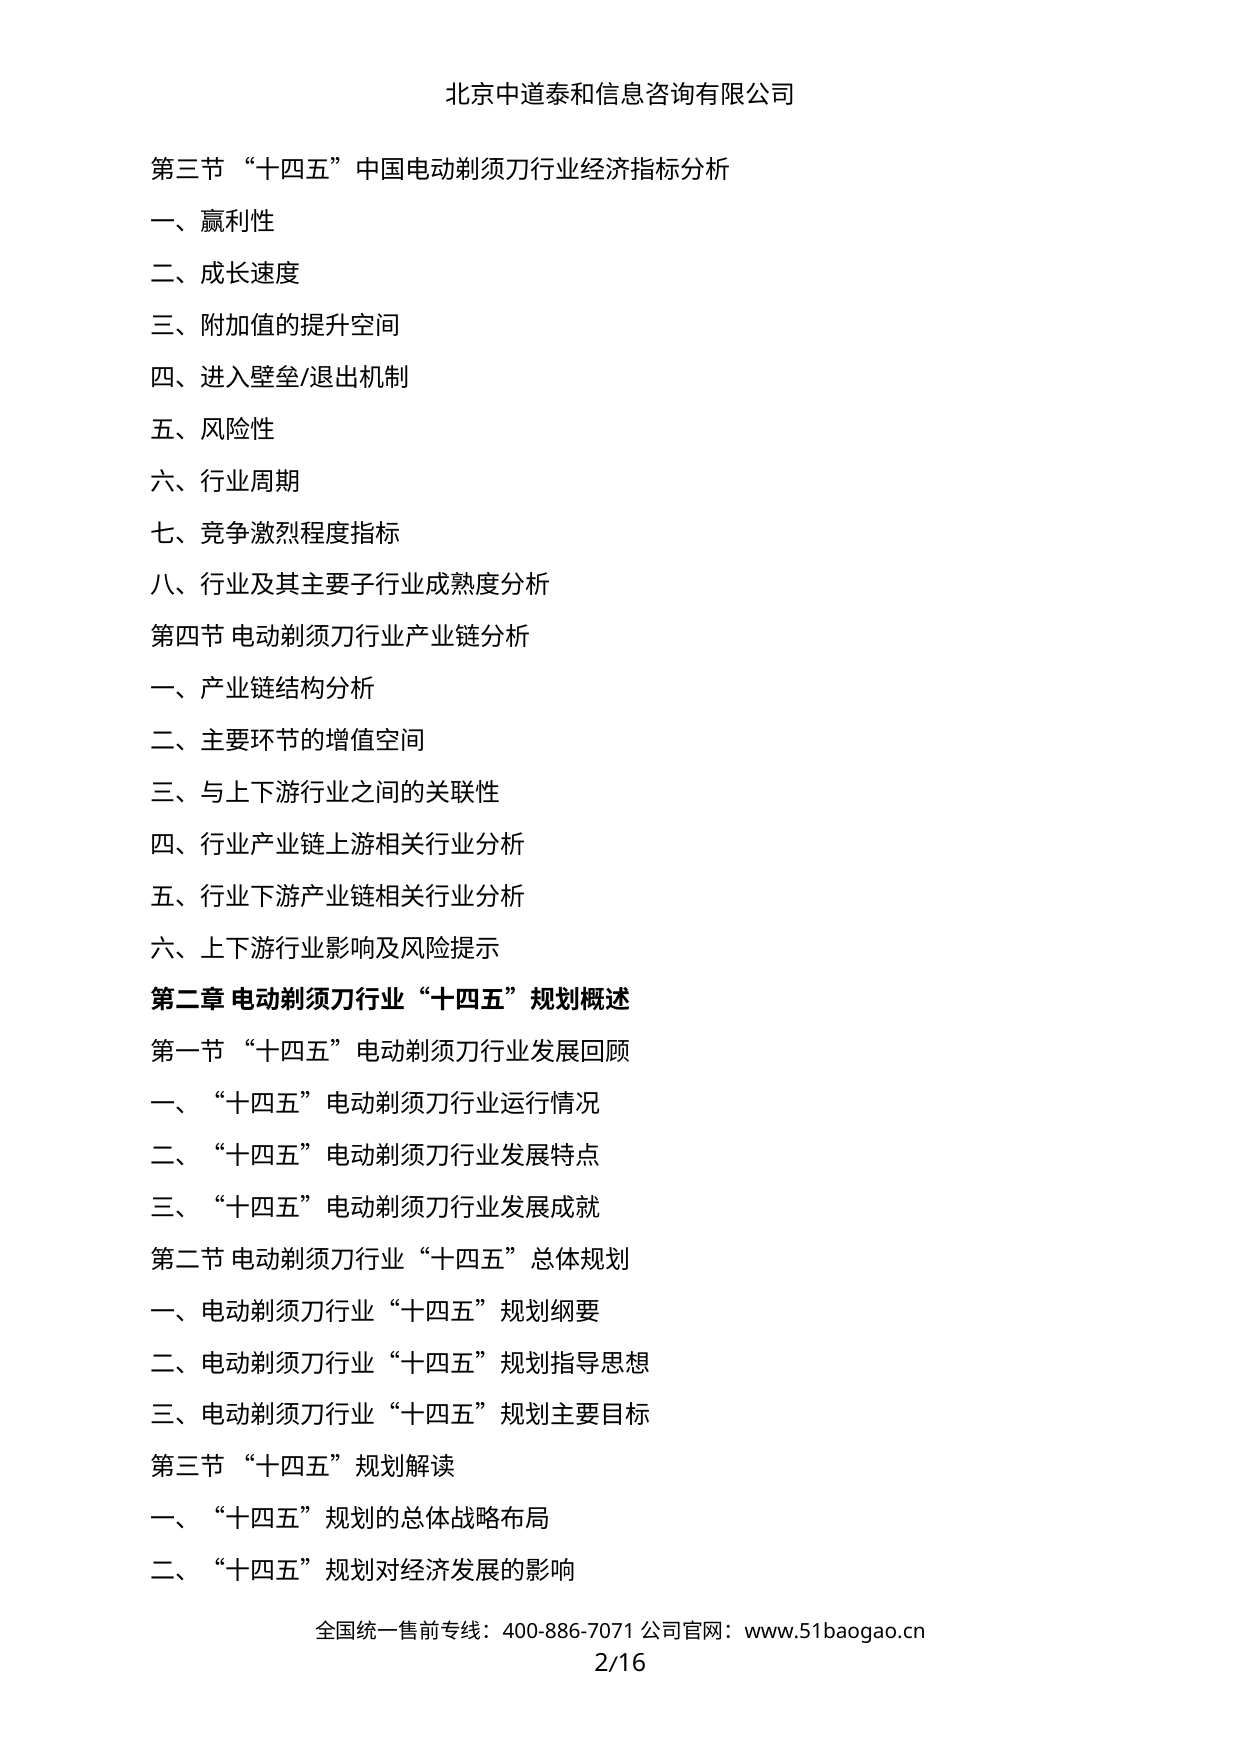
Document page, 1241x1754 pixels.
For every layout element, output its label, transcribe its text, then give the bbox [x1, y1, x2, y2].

text 一、“十四五”电动剃须刀行业运行情况 [150, 1084, 1090, 1120]
text 四、行业产业链上游相关行业分析 [150, 824, 1090, 861]
text 第二节 电动剃须刀行业“十四五”总体规划 [150, 1239, 1090, 1276]
text 一、产业链结构分析 [150, 669, 1090, 705]
text 五、行业下游产业链相关行业分析 [150, 876, 1090, 912]
text 一、赢利性 [150, 202, 1090, 238]
text 一、电动剃须刀行业“十四五”规划纲要 [150, 1291, 1090, 1327]
text 三、附加值的提升空间 [150, 306, 1090, 342]
text 一、“十四五”规划的总体战略布局 [150, 1499, 1090, 1535]
text 第二章 电动剃须刀行业“十四五”规划概述 [150, 980, 1090, 1016]
text 三、与上下游行业之间的关联性 [150, 772, 1090, 809]
text 第三节 “十四五”规划解读 [150, 1447, 1090, 1483]
text 二、主要环节的增值空间 [150, 721, 1090, 757]
text 四、进入壁垒/退出机制 [150, 357, 1090, 394]
text 六、行业周期 [150, 461, 1090, 497]
text 二、“十四五”电动剃须刀行业发展特点 [150, 1136, 1090, 1172]
text 二、电动剃须刀行业“十四五”规划指导思想 [150, 1343, 1090, 1379]
text 第一节 “十四五”电动剃须刀行业发展回顾 [150, 1032, 1090, 1068]
text 三、电动剃须刀行业“十四五”规划主要目标 [150, 1395, 1090, 1431]
text 五、风险性 [150, 409, 1090, 446]
text 第四节 电动剃须刀行业产业链分析 [150, 617, 1090, 653]
text 二、“十四五”规划对经济发展的影响 [150, 1551, 1090, 1587]
text 八、行业及其主要子行业成熟度分析 [150, 565, 1090, 601]
text 第三节 “十四五”中国电动剃须刀行业经济指标分析 [150, 150, 1090, 186]
text 二、成长速度 [150, 254, 1090, 290]
text 三、“十四五”电动剃须刀行业发展成就 [150, 1187, 1090, 1224]
text 七、竞争激烈程度指标 [150, 513, 1090, 549]
text 六、上下游行业影响及风险提示 [150, 928, 1090, 964]
